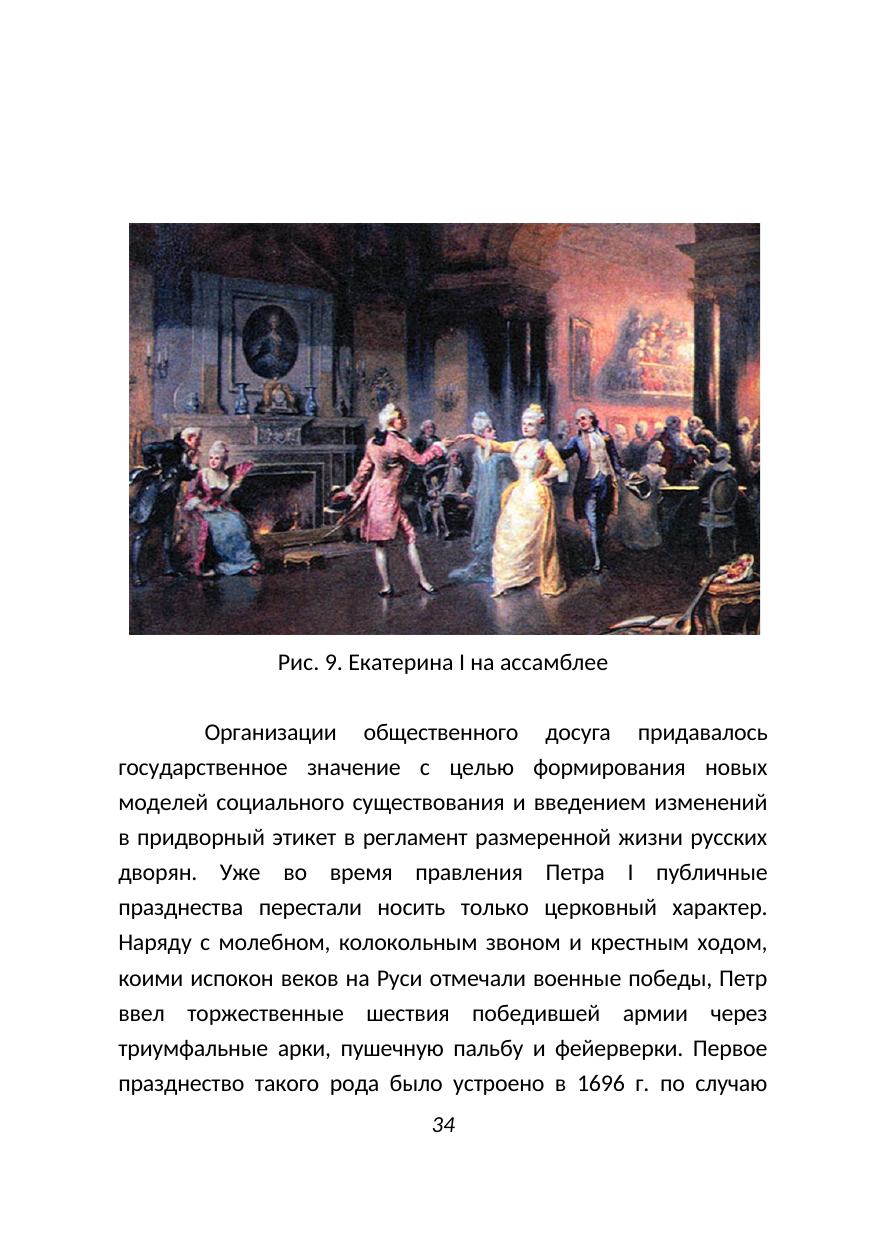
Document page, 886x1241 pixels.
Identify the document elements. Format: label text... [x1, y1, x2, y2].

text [118, 717, 768, 1097]
picture [129, 223, 761, 635]
